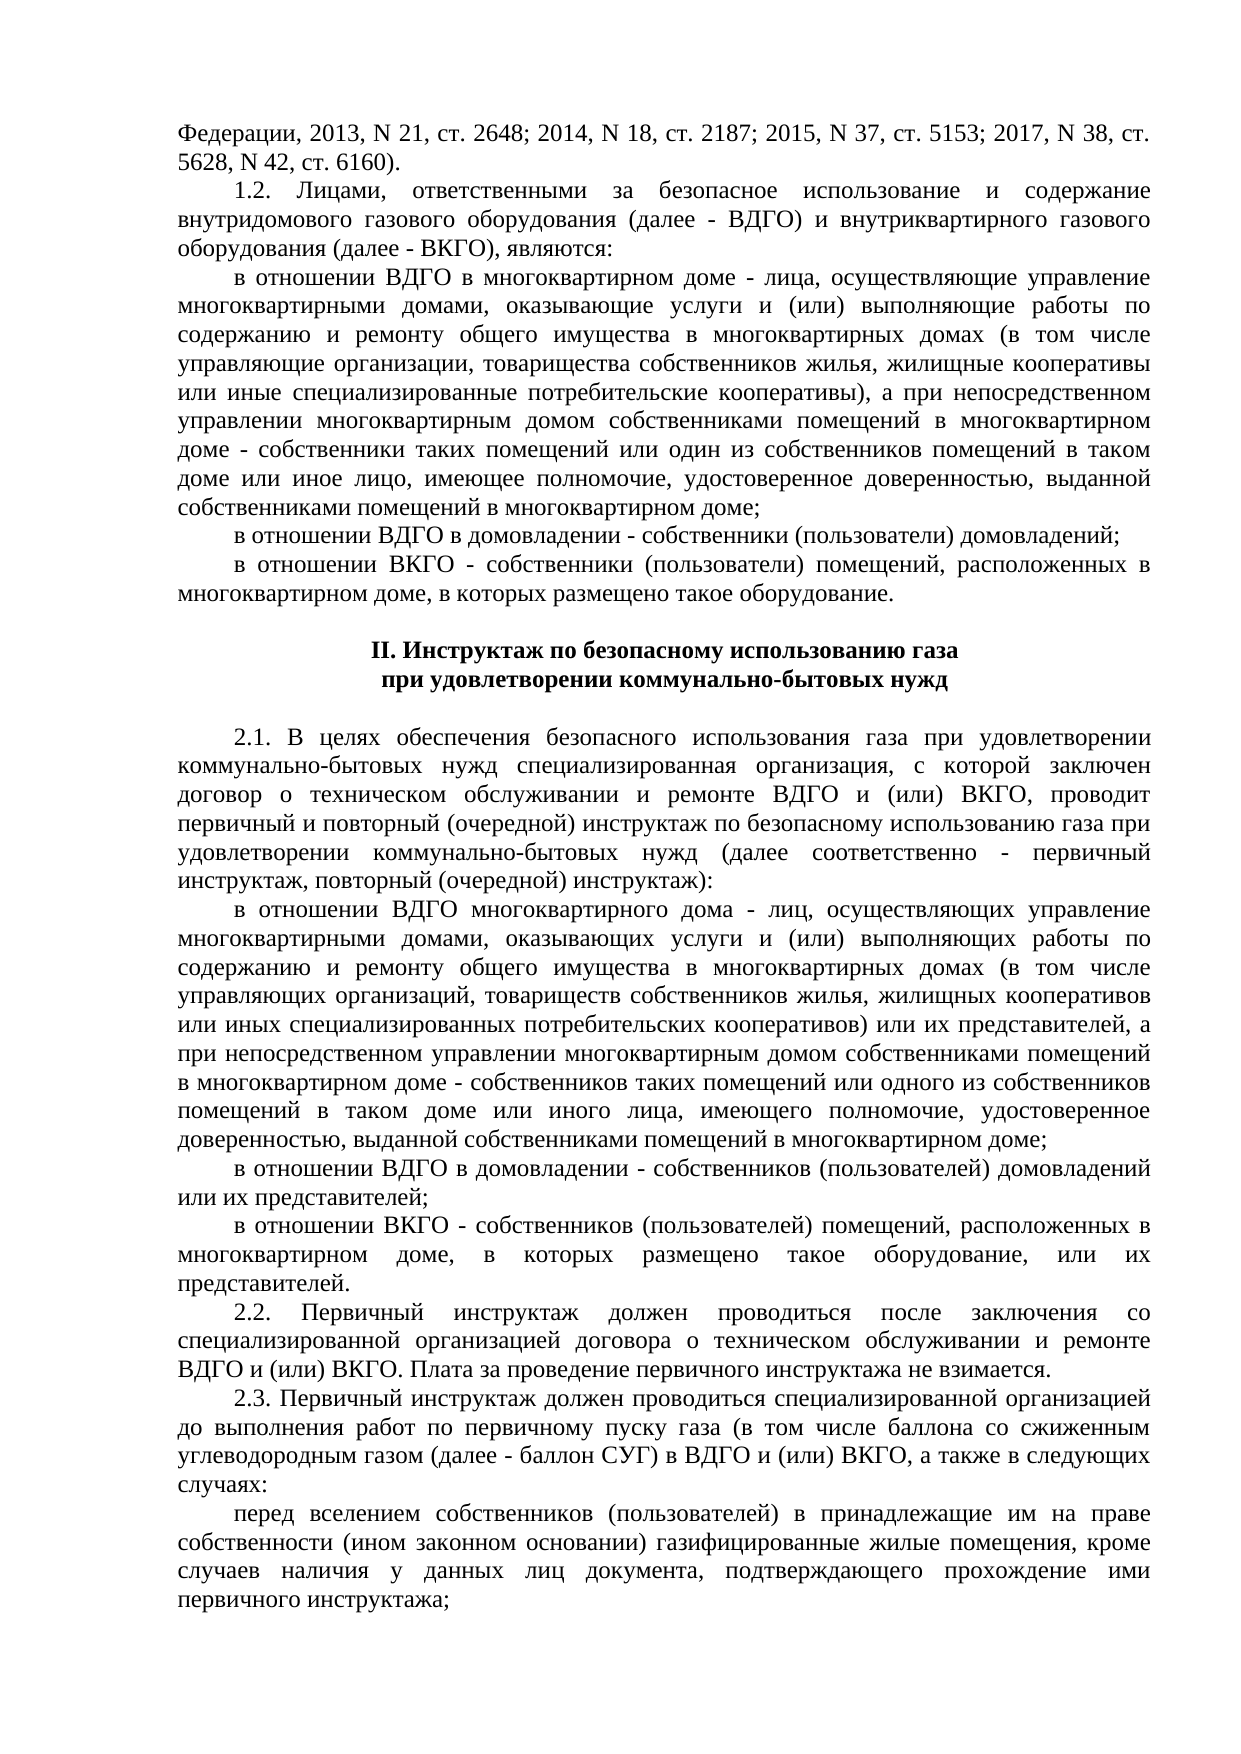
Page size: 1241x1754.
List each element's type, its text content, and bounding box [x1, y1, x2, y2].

title II. Инструктаж по безопасному использованию газа [177, 636, 1152, 664]
text 2.3. Первичный инструктаж должен проводиться специализированной организацией до выполнения работ по первичному пуску газа (в том числе баллона со сжиженным углеводородным газом (далее - баллон СУГ) в ВДГО и (или) ВКГО, а также в следующих случаях: [177, 1383, 1152, 1498]
text 2.2. Первичный инструктаж должен проводиться после заключения со специализированной организацией договора о техническом обслуживании и ремонте ВДГО и (или) ВКГО. Плата за проведение первичного инструктажа не взимается. [177, 1297, 1152, 1383]
text 1.2. Лицами, ответственными за безопасное использование и содержание внутридомового газового оборудования (далее - ВДГО) и внутриквартирного газового оборудования (далее - ВКГО), являются: [177, 176, 1152, 262]
text в отношении ВДГО в многоквартирном доме - лица, осуществляющие управление многоквартирными домами, оказывающие услуги и (или) выполняющие работы по содержанию и ремонту общего имущества в многоквартирных домах (в том числе управляющие организации, товарищества собственников жилья, жилищные кооперативы или иные специализированные потребительские кооперативы), а при непосредственном управлении многоквартирным домом собственниками помещений в многоквартирном доме - собственники таких помещений или один из собственников помещений в таком доме или иное лицо, имеющее полномочие, удостоверенное доверенностью, выданной собственниками помещений в многоквартирном доме; [177, 262, 1152, 521]
title при удовлетворении коммунально-бытовых нужд [177, 664, 1152, 693]
text в отношении ВДГО в домовладении - собственники (пользователи) домовладений; [177, 521, 1152, 549]
text перед вселением собственников (пользователей) в принадлежащие им на праве собственности (ином законном основании) газифицированные жилые помещения, кроме случаев наличия у данных лиц документа, подтверждающего прохождение ими первичного инструктажа; [177, 1498, 1152, 1613]
text в отношении ВКГО - собственники (пользователи) помещений, расположенных в многоквартирном доме, в которых размещено такое оборудование. [177, 549, 1152, 607]
text в отношении ВКГО - собственников (пользователей) помещений, расположенных в многоквартирном доме, в которых размещено такое оборудование, или их представителей. [177, 1211, 1152, 1297]
text в отношении ВДГО в домовладении - собственников (пользователей) домовладений или их представителей; [177, 1153, 1152, 1211]
text в отношении ВДГО многоквартирного дома - лиц, осуществляющих управление многоквартирными домами, оказывающих услуги и (или) выполняющих работы по содержанию и ремонту общего имущества в многоквартирных домах (в том числе управляющих организаций, товариществ собственников жилья, жилищных кооперативов или иных специализированных потребительских кооперативов) или их представителей, а при непосредственном управлении многоквартирным домом собственниками помещений в многоквартирном доме - собственников таких помещений или одного из собственников помещений в таком доме или иного лица, имеющего полномочие, удостоверенное доверенностью, выданной собственниками помещений в многоквартирном доме; [177, 894, 1152, 1153]
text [177, 118, 1152, 176]
text 2.1. В целях обеспечения безопасного использования газа при удовлетворении коммунально-бытовых нужд специализированная организация, с которой заключен договор о техническом обслуживании и ремонте ВДГО и (или) ВКГО, проводит первичный и повторный (очередной) инструктаж по безопасному использованию газа при удовлетворении коммунально-бытовых нужд (далее соответственно - первичный инструктаж, повторный (очередной) инструктаж): [177, 722, 1152, 894]
